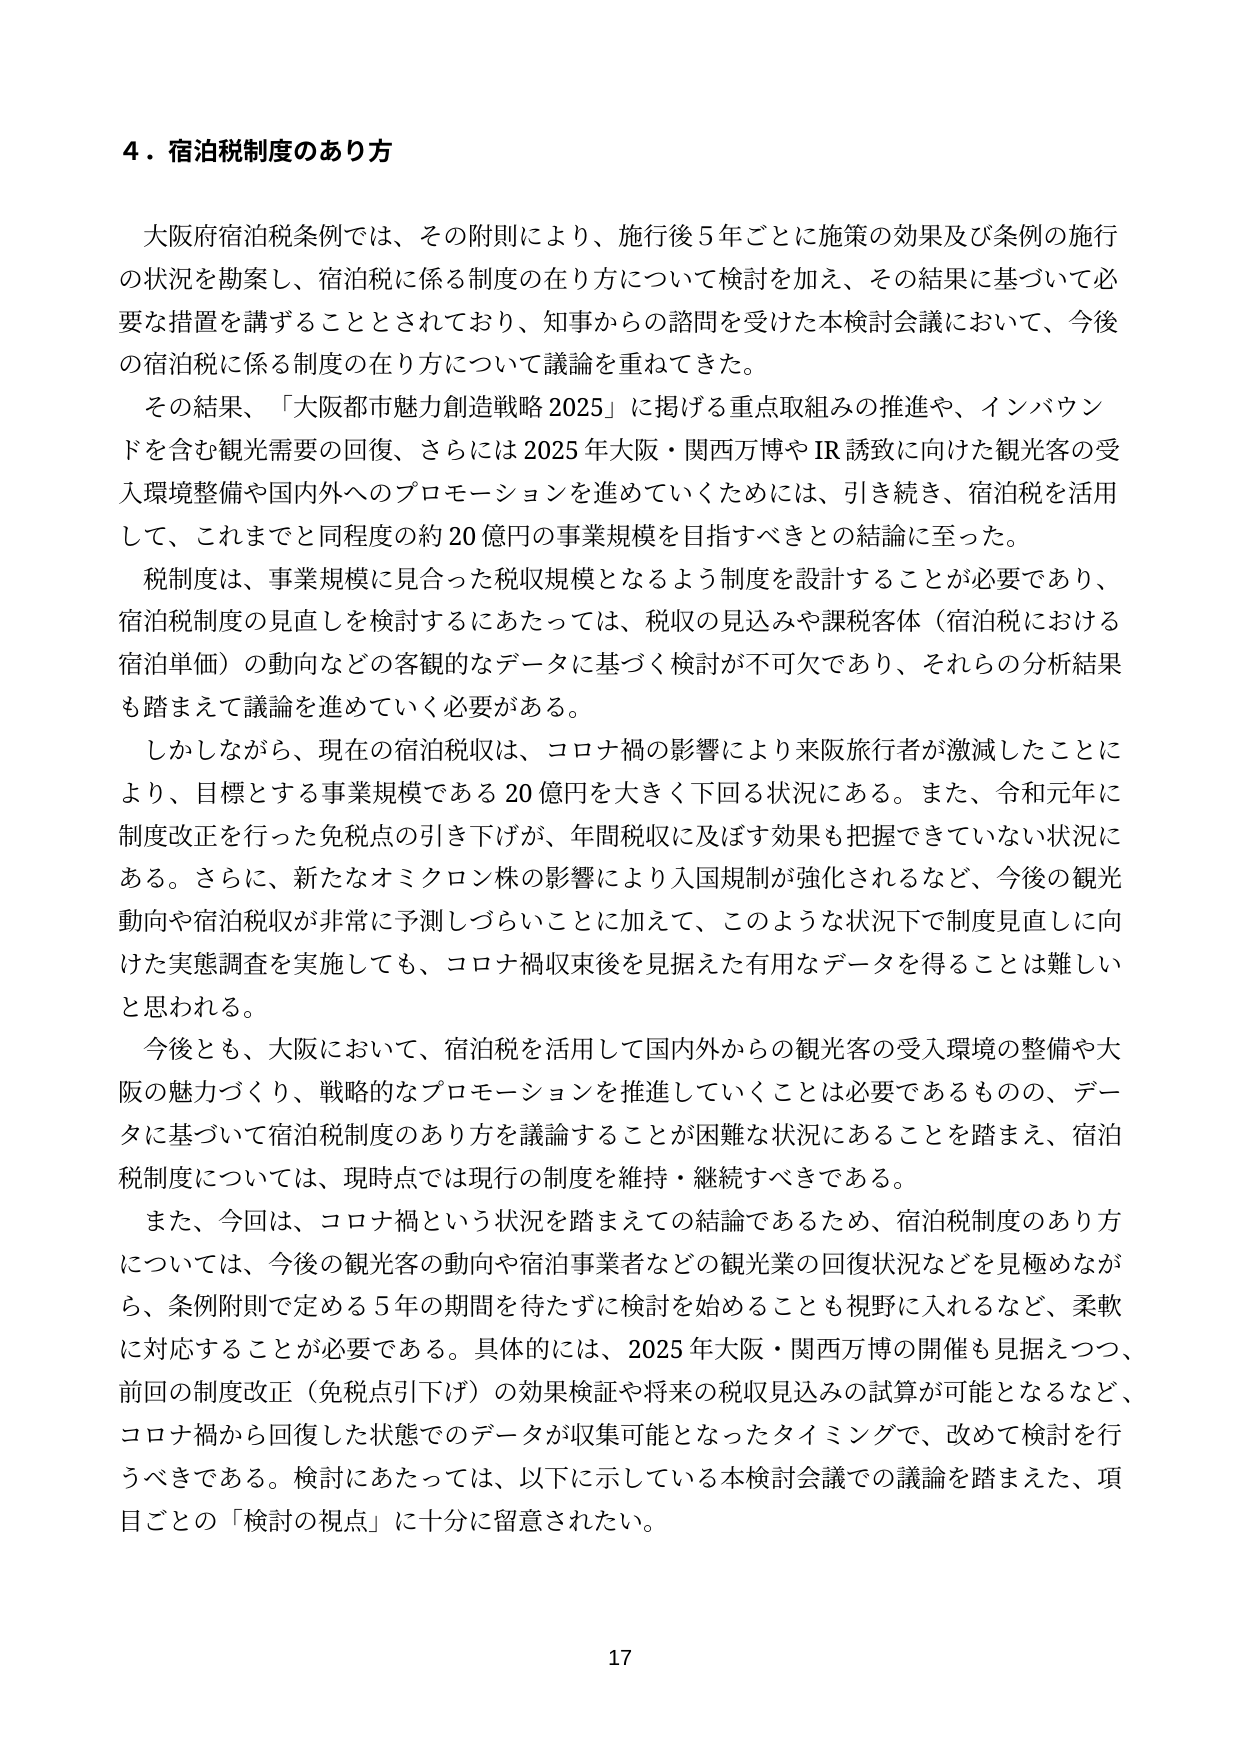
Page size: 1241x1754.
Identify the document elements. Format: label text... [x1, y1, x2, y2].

text また、今回は、コロナ禍という状況を踏まえての結論であるため、宿泊税制度のあり方については、今後の観光客の動向や宿泊事業者などの観光業の回復状況などを見極めながら、条例附則で定める５年の期間を待たずに検討を始めることも視野に入れるなど、柔軟に対応することが必要である。具体的には、2025年大阪・関西万博の開催も見据えつつ、前回の制度改正（免税点引下げ）の効果検証や将来の税収見込みの試算が可能となるなど、コロナ禍から回復した状態でのデータが収集可能となったタイミングで、改めて検討を行うべきである。検討にあたっては、以下に示している本検討会議での議論を踏まえた、項目ごとの「検討の視点」に十分に留意されたい。 [118, 1198, 1122, 1541]
text 税制度は、事業規模に見合った税収規模となるよう制度を設計することが必要であり、宿泊税制度の見直しを検討するにあたっては、税収の見込みや課税客体（宿泊税における宿泊単価）の動向などの客観的なデータに基づく検討が不可欠であり、それらの分析結果も踏まえて議論を進めていく必要がある。 [118, 556, 1122, 727]
text その結果、「大阪都市魅力創造戦略2025」に掲げる重点取組みの推進や、インバウンドを含む観光需要の回復、さらには2025年大阪・関西万博やIR誘致に向けた観光客の受入環境整備や国内外へのプロモーションを進めていくためには、引き続き、宿泊税を活用して、これまでと同程度の約20億円の事業規模を目指すべきとの結論に至った。 [118, 384, 1122, 556]
text ４．宿泊税制度のあり方 [118, 128, 1122, 171]
text しかしながら、現在の宿泊税収は、コロナ禍の影響により来阪旅行者が激減したことにより、目標とする事業規模である20億円を大きく下回る状況にある。また、令和元年に制度改正を行った免税点の引き下げが、年間税収に及ぼす効果も把握できていない状況にある。さらに、新たなオミクロン株の影響により入国規制が強化されるなど、今後の観光動向や宿泊税収が非常に予測しづらいことに加えて、このような状況下で制度見直しに向けた実態調査を実施しても、コロナ禍収束後を見据えた有用なデータを得ることは難しいと思われる。 [118, 727, 1122, 1027]
text 大阪府宿泊税条例では、その附則により、施行後５年ごとに施策の効果及び条例の施行の状況を勘案し、宿泊税に係る制度の在り方について検討を加え、その結果に基づいて必要な措置を講ずることとされており、知事からの諮問を受けた本検討会議において、今後の宿泊税に係る制度の在り方について議論を重ねてきた。 [118, 213, 1122, 384]
text 今後とも、大阪において、宿泊税を活用して国内外からの観光客の受入環境の整備や大阪の魅力づくり、戦略的なプロモーションを推進していくことは必要であるものの、データに基づいて宿泊税制度のあり方を議論することが困難な状況にあることを踏まえ、宿泊税制度については、現時点では現行の制度を維持・継続すべきである。 [118, 1027, 1122, 1198]
